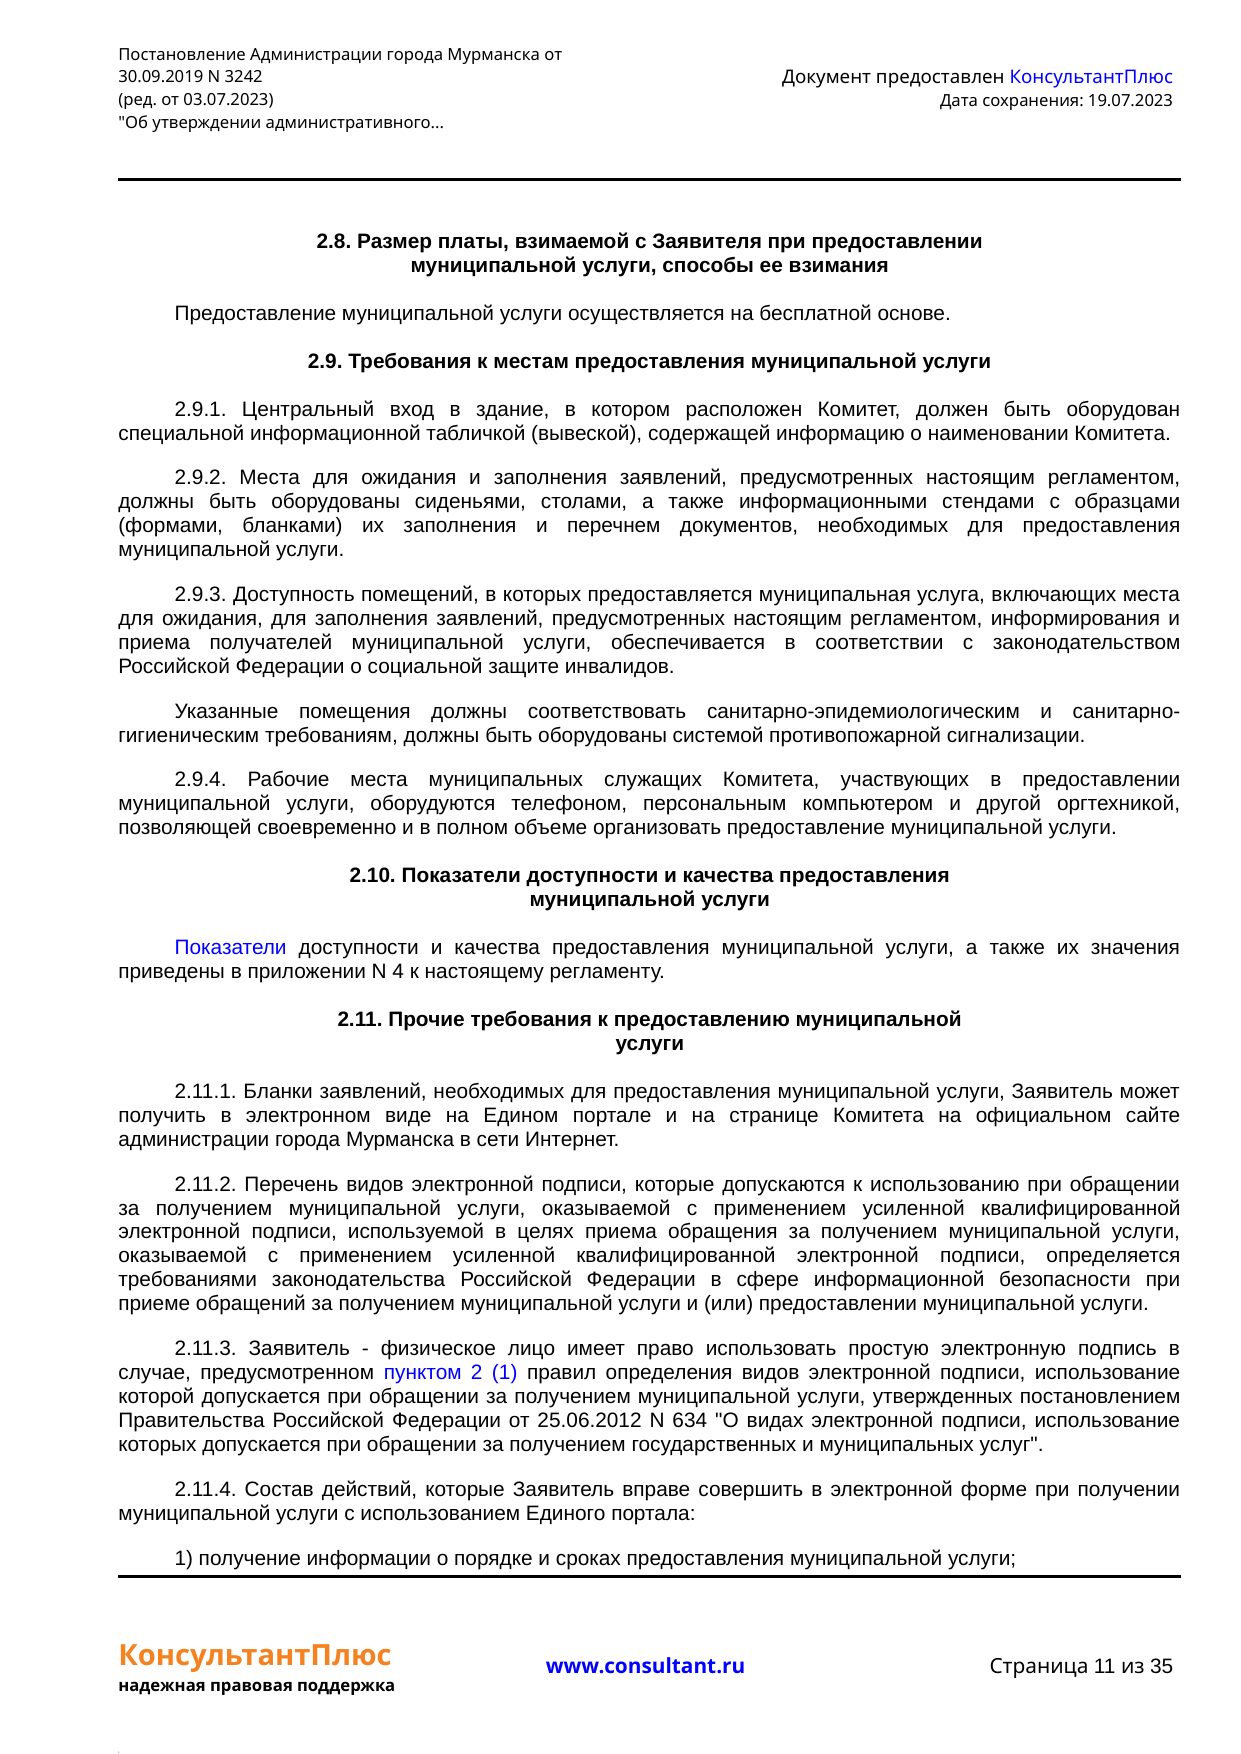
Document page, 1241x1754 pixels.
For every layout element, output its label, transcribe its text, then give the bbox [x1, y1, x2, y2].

text 2.9.3. Доступность помещений, в которых предоставляется муниципальная услуга, включающих места для ожидания, для заполнения заявлений, предусмотренных настоящим регламентом, информирования и приема получателей муниципальной услуги, обеспечивается в соответствии с законодательством Российской Федерации о социальной защите инвалидов. [118, 582, 1181, 678]
title услуги [118, 1031, 1181, 1055]
title 2.9. Требования к местам предоставления муниципальной услуги [118, 348, 1181, 372]
text 2.9.1. Центральный вход в здание, в котором расположен Комитет, должен быть оборудован специальной информационной табличкой (вывеской), содержащей информацию о наименовании Комитета. [118, 396, 1181, 444]
text Показатели доступности и качества предоставления муниципальной услуги, а также их значения приведены в приложении N 4 к настоящему регламенту. [118, 935, 1181, 983]
text 2.11.3. Заявитель - физическое лицо имеет право использовать простую электронную подпись в случае, предусмотренном пунктом 2 (1) правил определения видов электронной подписи, использование которой допускается при обращении за получением муниципальной услуги, утвержденных постановлением Правительства Российской Федерации от 25.06.2012 N 634 "О видах электронной подписи, использование которых допускается при обращении за получением государственных и муниципальных услуг". [118, 1336, 1181, 1456]
text Предоставление муниципальной услуги осуществляется на бесплатной основе. [118, 301, 1181, 324]
text 2.9.4. Рабочие места муниципальных служащих Комитета, участвующих в предоставлении муниципальной услуги, оборудуются телефоном, персональным компьютером и другой оргтехникой, позволяющей своевременно и в полном объеме организовать предоставление муниципальной услуги. [118, 767, 1181, 839]
title муниципальной услуги [118, 887, 1181, 911]
text Указанные помещения должны соответствовать санитарно-эпидемиологическим и санитарно-гигиеническим требованиям, должны быть оборудованы системой противопожарной сигнализации. [118, 698, 1181, 746]
text 2.11.4. Состав действий, которые Заявитель вправе совершить в электронной форме при получении муниципальной услуги с использованием Единого портала: [118, 1477, 1181, 1524]
title 2.10. Показатели доступности и качества предоставления [118, 863, 1181, 887]
text 1) получение информации о порядке и сроках предоставления муниципальной услуги; [118, 1545, 1181, 1569]
title муниципальной услуги, способы ее взимания [118, 253, 1181, 277]
text 2.11.1. Бланки заявлений, необходимых для предоставления муниципальной услуги, Заявитель может получить в электронном виде на Едином портале и на странице Комитета на официальном сайте администрации города Мурманска в сети Интернет. [118, 1079, 1181, 1151]
text 2.9.2. Места для ожидания и заполнения заявлений, предусмотренных настоящим регламентом, должны быть оборудованы сиденьями, столами, а также информационными стендами с образцами (формами, бланками) их заполнения и перечнем документов, необходимых для предоставления муниципальной услуги. [118, 465, 1181, 561]
text 2.11.2. Перечень видов электронной подписи, которые допускаются к использованию при обращении за получением муниципальной услуги, оказываемой с применением усиленной квалифицированной электронной подписи, используемой в целях приема обращения за получением муниципальной услуги, оказываемой с применением усиленной квалифицированной электронной подписи, определяется требованиями законодательства Российской Федерации в сфере информационной безопасности при приеме обращений за получением муниципальной услуги и (или) предоставлении муниципальной услуги. [118, 1171, 1181, 1315]
title 2.8. Размер платы, взимаемой с Заявителя при предоставлении [118, 229, 1181, 253]
title 2.11. Прочие требования к предоставлению муниципальной [118, 1007, 1181, 1031]
